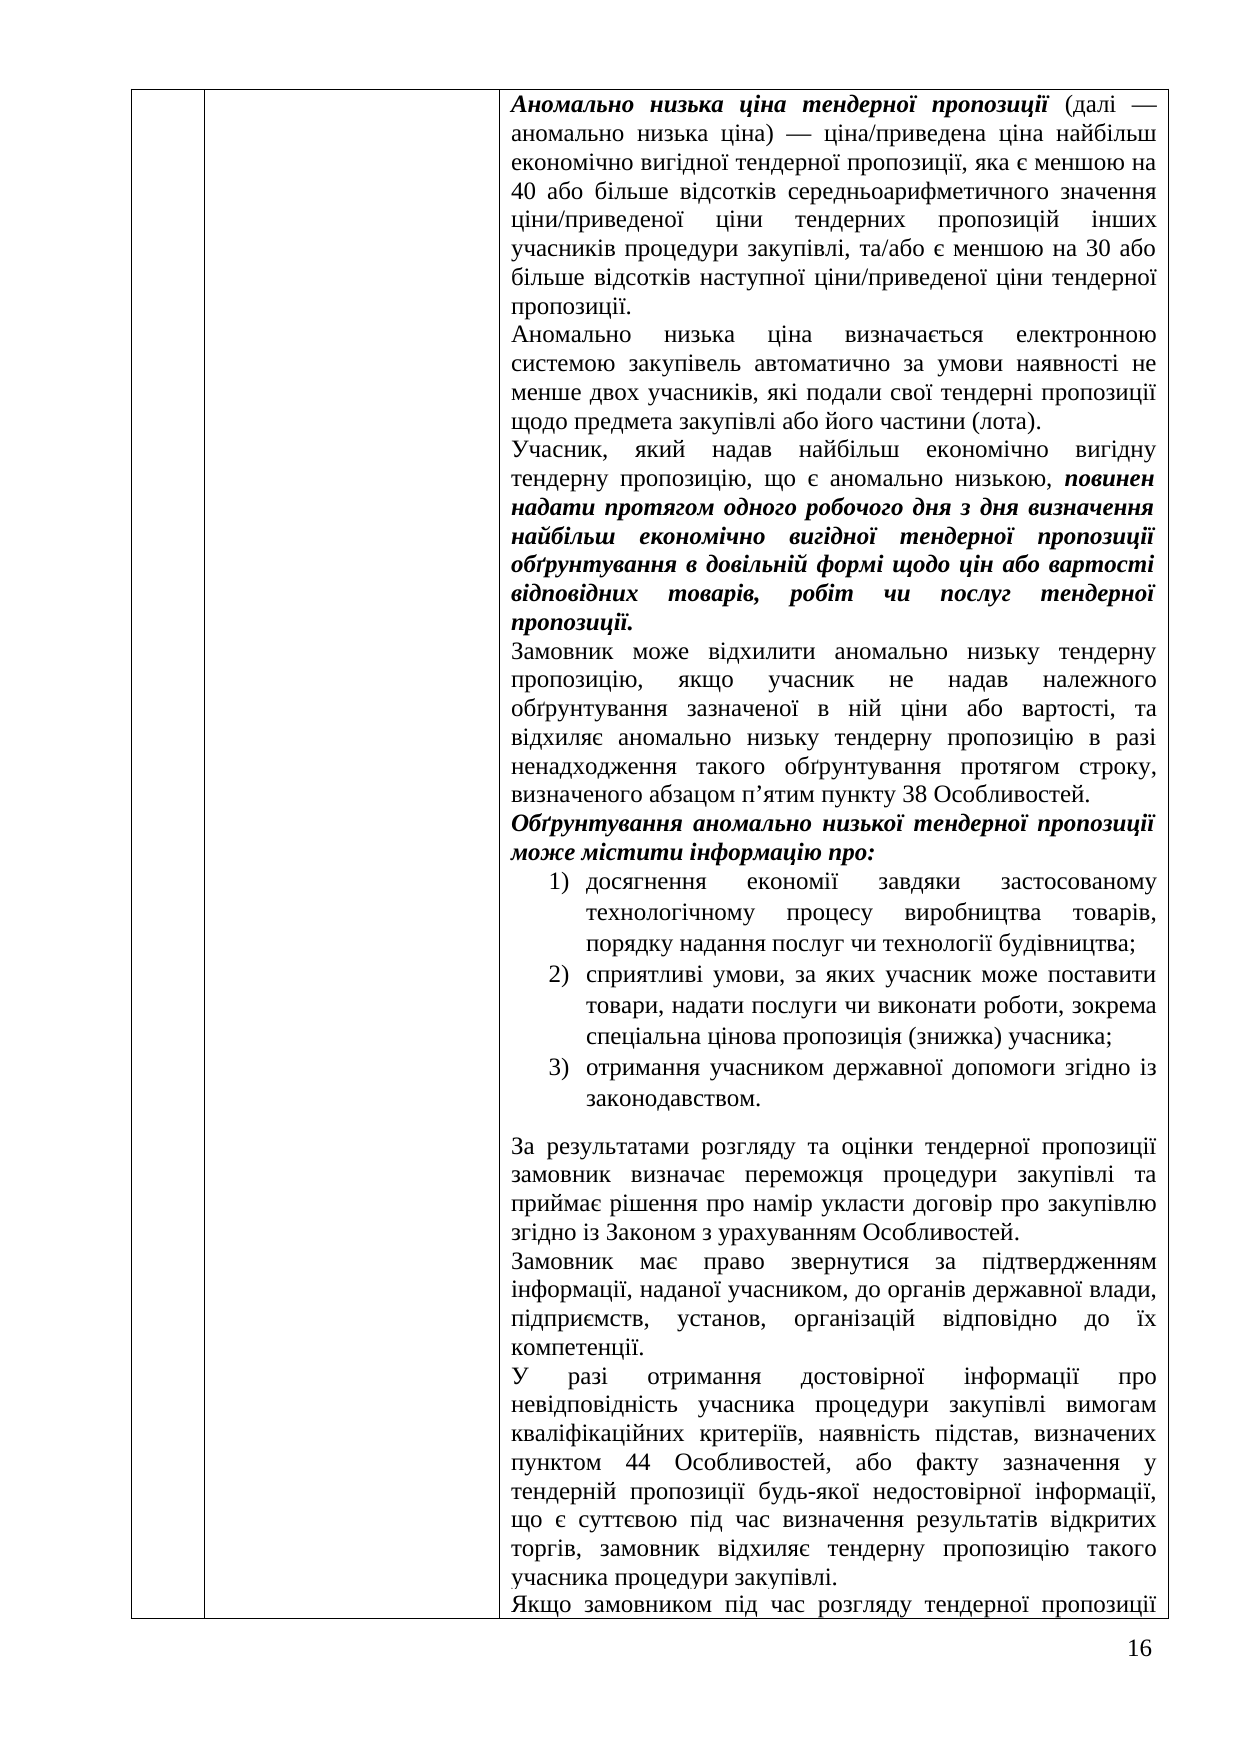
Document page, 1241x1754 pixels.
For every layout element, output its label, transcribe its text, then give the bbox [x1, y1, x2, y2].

table_cell 1 [132, 90, 204, 1618]
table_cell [500, 90, 1168, 1618]
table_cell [205, 90, 499, 1618]
